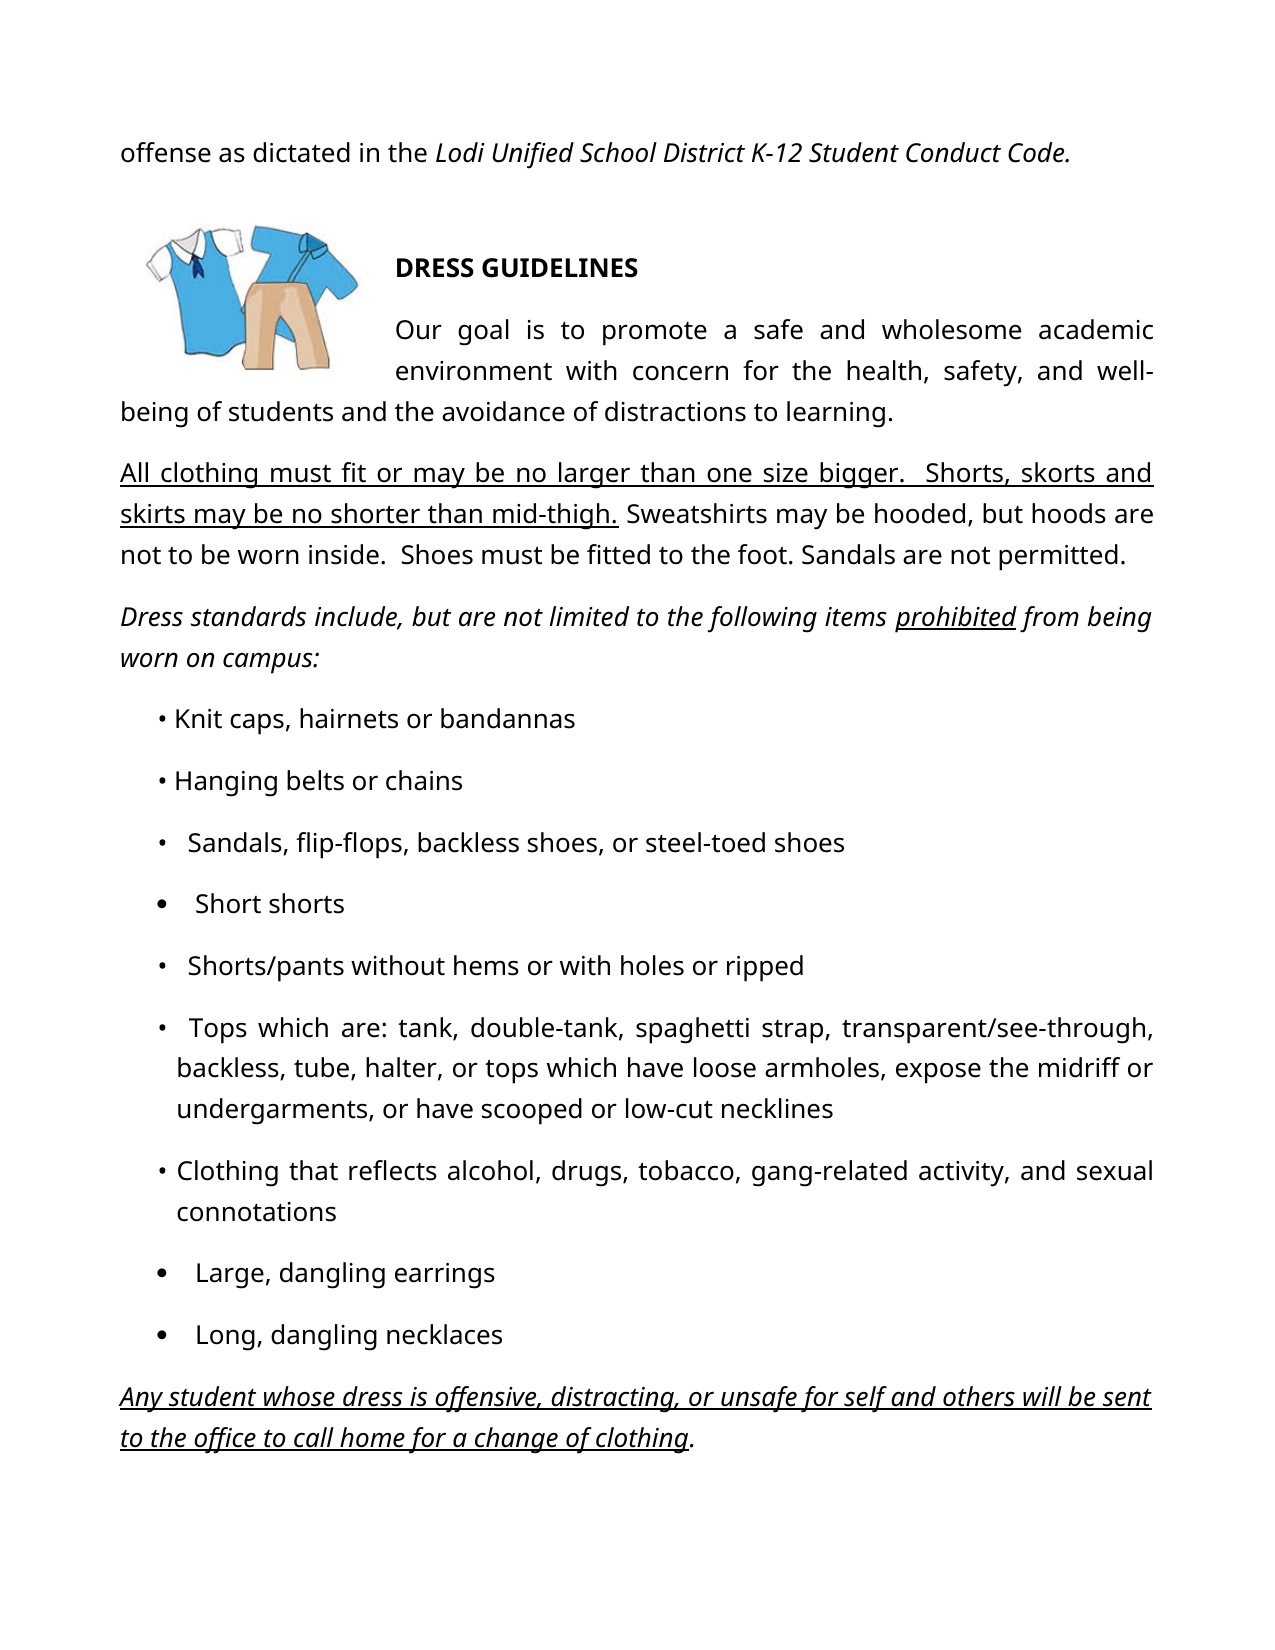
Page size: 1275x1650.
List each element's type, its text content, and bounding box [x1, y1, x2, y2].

text • Clothing that reflects alcohol, drugs, tobacco, gang-related activity, and sexual connotations [120, 1153, 1155, 1229]
list Large, dangling earrings [157, 1255, 1155, 1291]
picture [120, 207, 376, 383]
text • Hanging belts or chains [120, 763, 1155, 798]
text • Shorts/pants without hems or with holes or ripped [120, 948, 1155, 983]
text Dress standards include, but are not limited to the following items prohibited from being worn on campus: [120, 598, 1155, 675]
list Long, dangling necklaces [157, 1317, 1155, 1352]
text DRESS GUIDELINES [376, 250, 1155, 286]
text • Knit caps, hairnets or bandannas [120, 701, 1155, 736]
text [120, 135, 1155, 171]
text All clothing must fit or may be no larger than one size bigger. Shorts, skorts and skirts may be no shorter than mid-thigh. Sweatshirts may be hooded, but hoods are not to be worn inside. Shoes must be fitted to the foot. Sandals are not permitted. [120, 455, 1155, 572]
text • Tops which are: tank, double-tank, spaghetti strap, transparent/see-through, backless, tube, halter, or tops which have loose armholes, expose the midriff or undergarments, or have scooped or low-cut necklines [120, 1009, 1155, 1126]
text • Sandals, flip-flops, backless shoes, or steel-toed shoes [120, 824, 1155, 860]
text Any student whose dress is offensive, distracting, or unsafe for self and others will be sent to the office to call home for a change of clothing. [120, 1378, 1155, 1455]
list Short shorts [157, 886, 1155, 921]
text Our goal is to promote a safe and wholesome academic environment with concern for the health, safety, and well-being of students and the avoidance of distractions to learning. [120, 312, 1155, 429]
